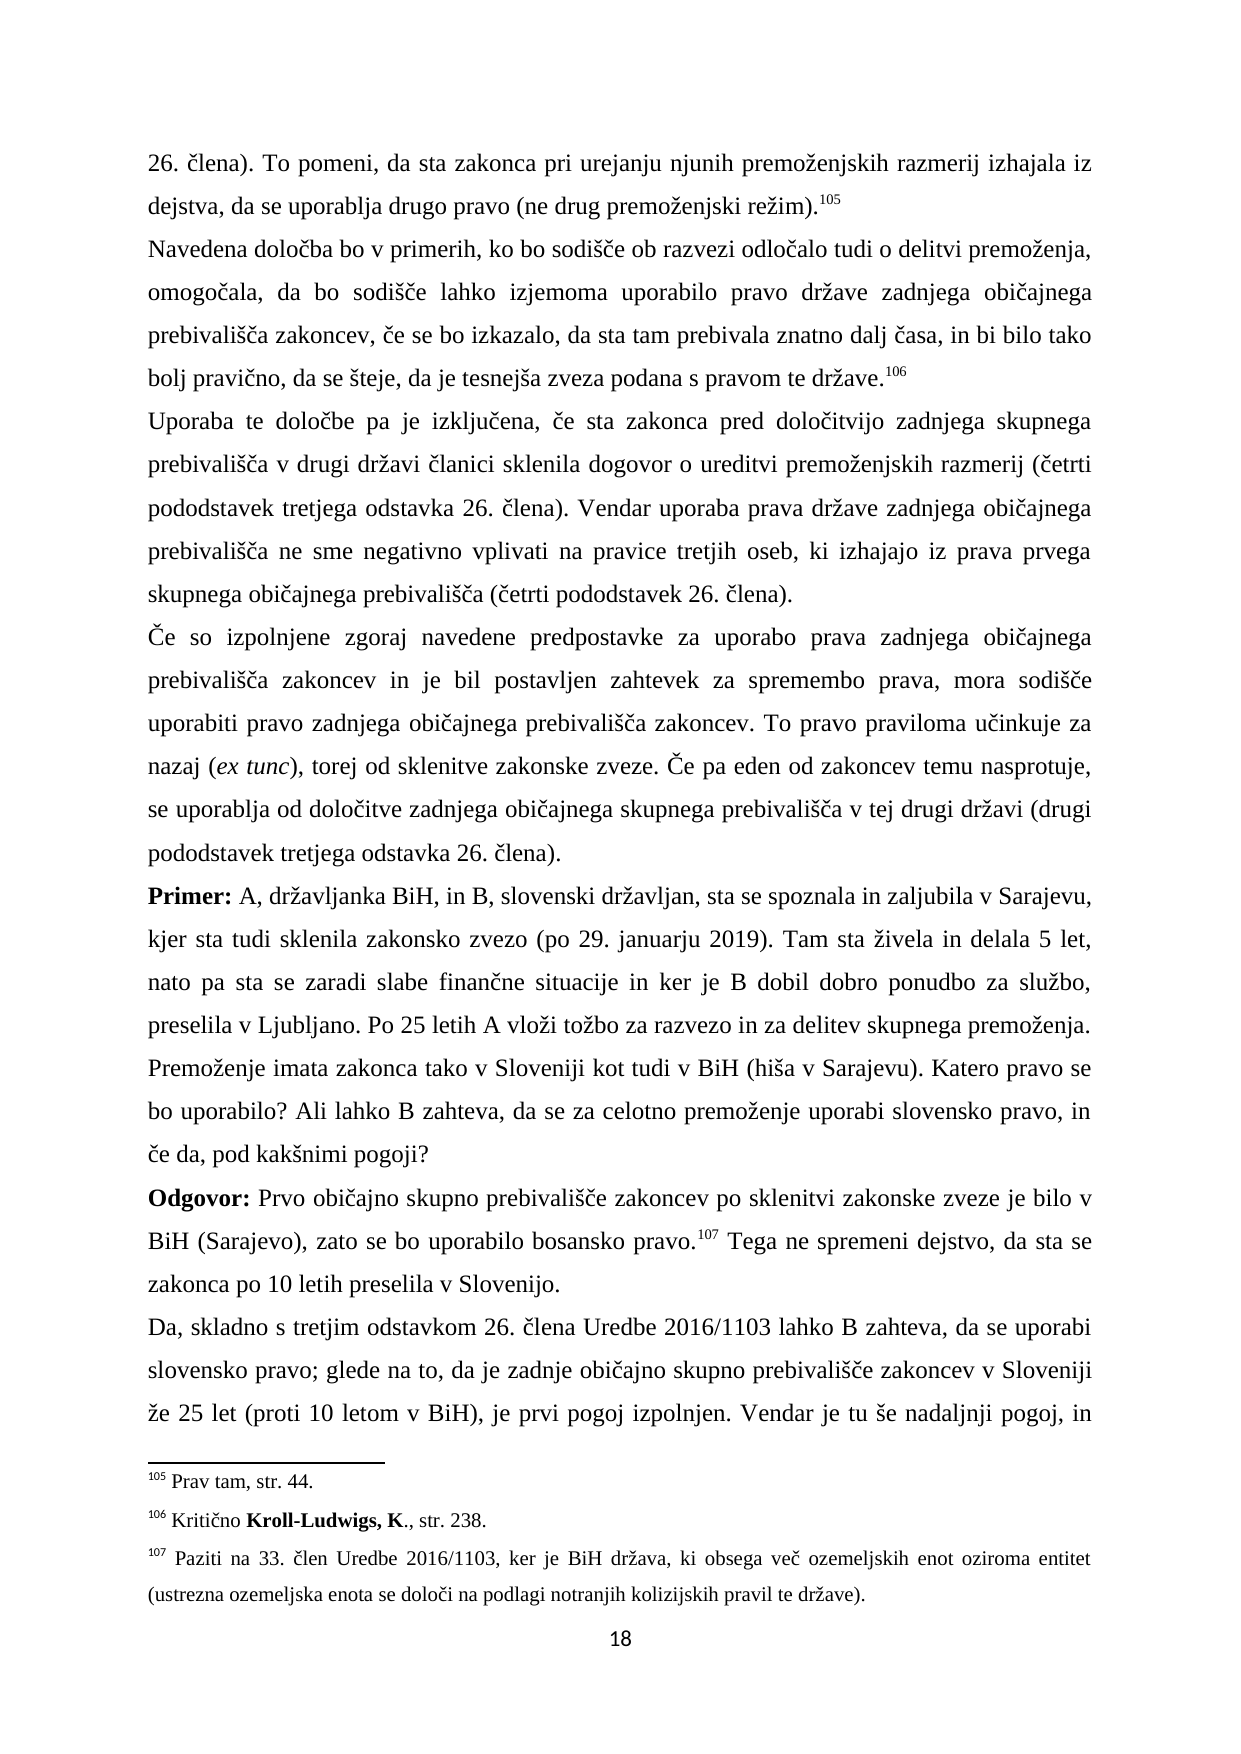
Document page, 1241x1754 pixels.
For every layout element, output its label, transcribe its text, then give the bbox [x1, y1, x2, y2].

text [148, 148, 1093, 219]
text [148, 1312, 1093, 1427]
text Navedena določba bo v primerih, ko bo sodišče ob razvezi odločalo tudi o delitvi premoženja, omogočala, da bo sodišče lahko izjemoma uporabilo pravo države zadnjega običajnega prebivališča zakoncev, če se bo izkazalo, da sta tam prebivala znatno dalj časa, in bi bilo tako bolj pravično, da se šteje, da je tesnejša zveza podana s pravom te države. [148, 234, 1093, 392]
text Odgovor: Prvo običajno skupno prebivališče zakoncev po sklenitvi zakonske zveze je bilo v BiH (Sarajevo), zato se bo uporabilo bosansko pravo. Tega ne spremeni dejstvo, da sta se zakonca po 10 letih preselila v Slovenijo. [148, 1183, 1093, 1298]
text Primer: A, državljanka BiH, in B, slovenski državljan, sta se spoznala in zaljubila v Sarajevu, kjer sta tudi sklenila zakonsko zvezo (po 29. januarju 2019). Tam sta živela in delala 5 let, nato pa sta se zaradi slabe finančne situacije in ker je B dobil dobro ponudbo za službo, preselila v Ljubljano. Po 25 letih A vloži tožbo za razvezo in za delitev skupnega premoženja. Premoženje imata zakonca tako v Sloveniji kot tudi v BiH (hiša v Sarajevu). Katero pravo se bo uporabilo? Ali lahko B zahteva, da se za celotno premoženje uporabi slovensko pravo, in če da, pod kakšnimi pogoji? [148, 881, 1093, 1168]
text Uporaba te določbe pa je izključena, če sta zakonca pred določitvijo zadnjega skupnega prebivališča v drugi državi članici sklenila dogovor o ureditvi premoženjskih razmerij (četrti pododstavek tretjega odstavka 26. člena). Vendar uporaba prava države zadnjega običajnega prebivališča ne sme negativno vplivati na pravice tretjih oseb, ki izhajajo iz prava prvega skupnega običajnega prebivališča (četrti pododstavek 26. člena). [148, 406, 1093, 608]
text Če so izpolnjene zgoraj navedene predpostavke za uporabo prava zadnjega običajnega prebivališča zakoncev in je bil postavljen zahtevek za spremembo prava, mora sodišče uporabiti pravo zadnjega običajnega prebivališča zakoncev. To pravo praviloma učinkuje za nazaj (ex tunc), torej od sklenitve zakonske zveze. Če pa eden od zakoncev temu nasprotuje, se uporablja od določitve zadnjega običajnega skupnega prebivališča v tej drugi državi (drugi pododstavek tretjega odstavka 26. člena). [148, 622, 1093, 866]
